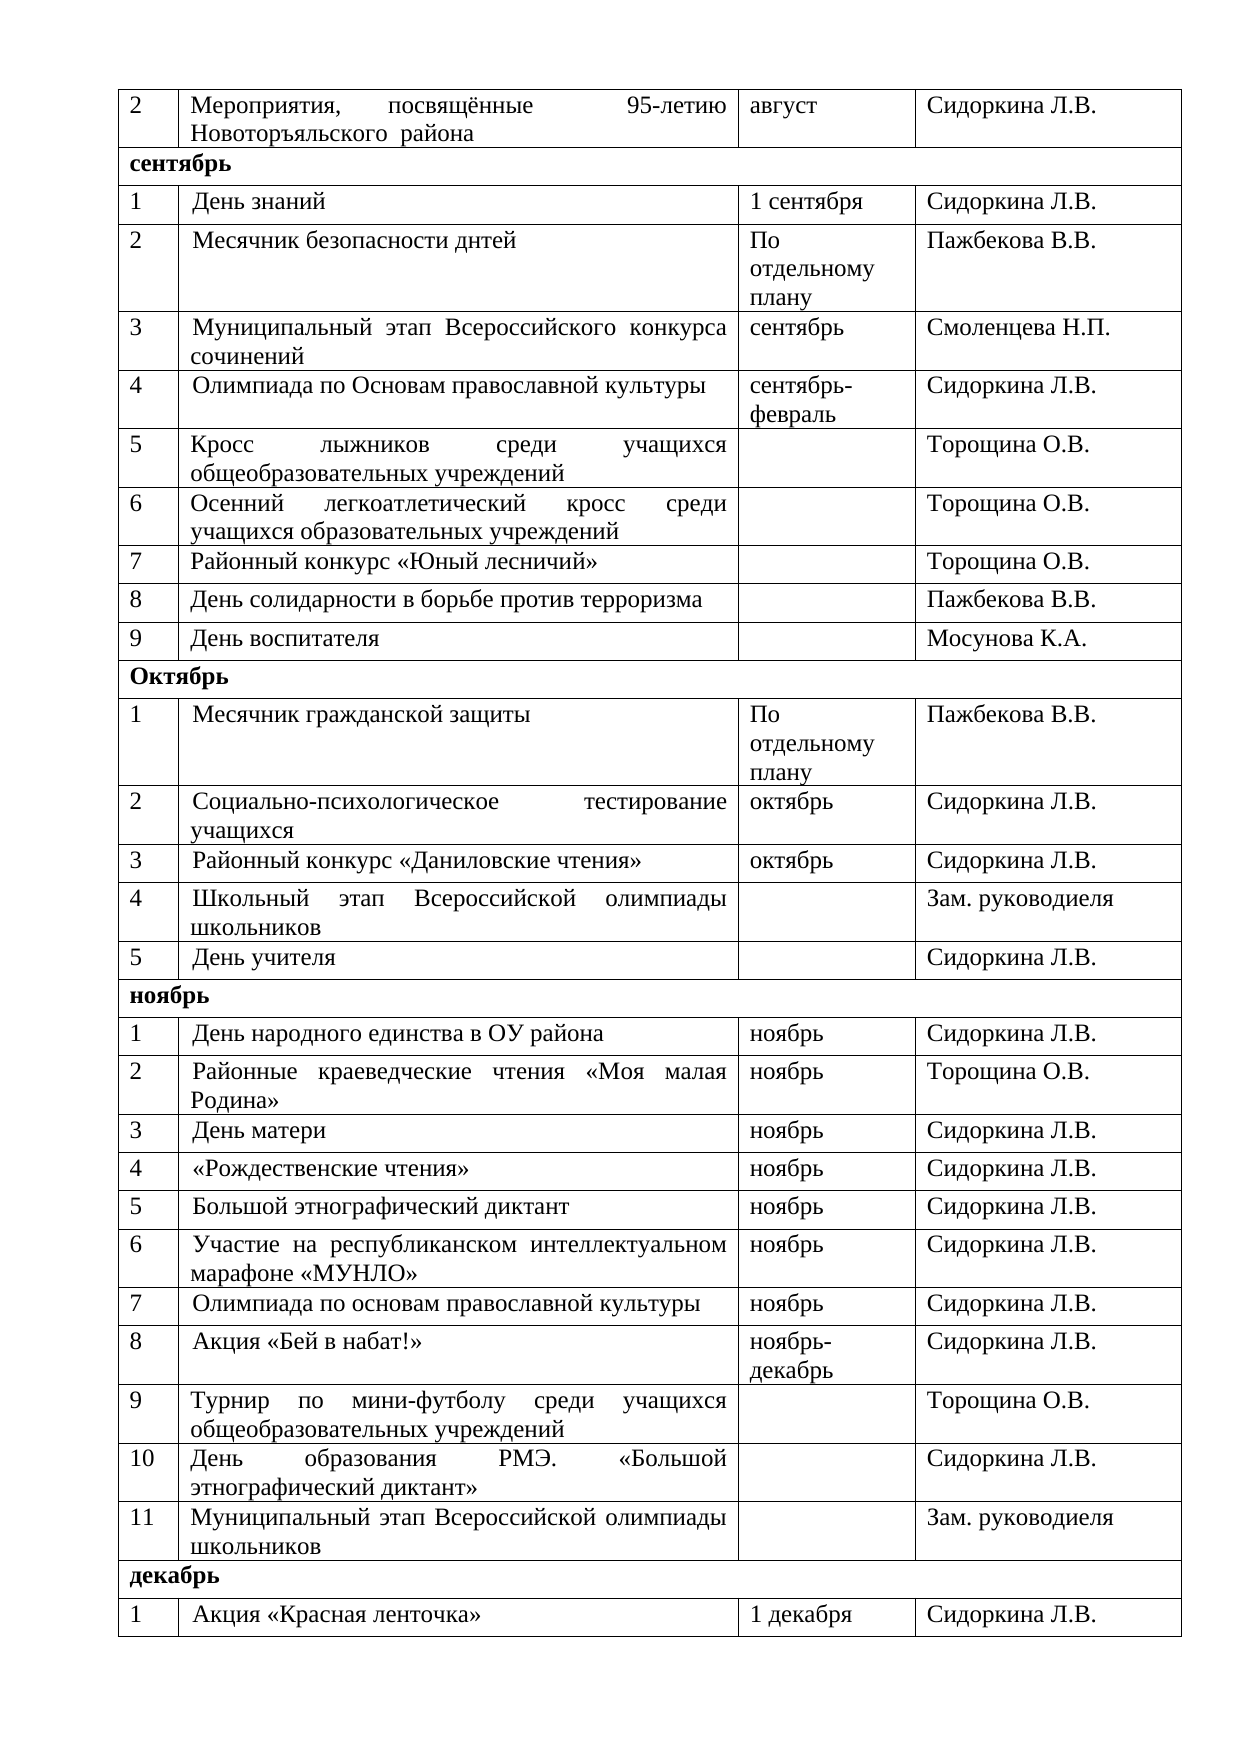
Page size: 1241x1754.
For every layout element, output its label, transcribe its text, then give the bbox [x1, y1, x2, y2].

table_cell [739, 1385, 915, 1442]
table_cell 3 [119, 312, 178, 369]
table_cell сентябрь- февраль [739, 371, 915, 428]
table_cell Сидоркина Л.В. [916, 1326, 1181, 1384]
table_cell День образования РМЭ. «Большой этнографический диктант» [179, 1444, 738, 1501]
table_cell Торощина О.В. [916, 1056, 1181, 1114]
table_cell Осенний легкоатлетический кросс среди учащихся образовательных учреждений [179, 488, 738, 545]
table_cell Сидоркина Л.В. [916, 186, 1181, 224]
table_cell Сидоркина Л.В. [916, 1153, 1181, 1190]
table_cell 3 [119, 1115, 178, 1152]
table_cell ноябрь-декабрь [739, 1326, 915, 1384]
table_cell Пажбекова В.В. [916, 584, 1181, 622]
table_cell 8 [119, 584, 178, 622]
table_cell Муниципальный этап Всероссийской олимпиады школьников [179, 1502, 738, 1559]
table_cell Зам. руководиеля [916, 883, 1181, 941]
table_cell ноябрь [739, 1191, 915, 1228]
table_cell День матери [179, 1115, 738, 1152]
table_cell День солидарности в борьбе против терроризма [179, 584, 738, 622]
table_cell День воспитателя [179, 623, 738, 660]
table_cell 6 [119, 1230, 178, 1287]
table_cell День народного единства в ОУ района [179, 1018, 738, 1055]
table_cell 11 [119, 1502, 178, 1559]
table_cell 2 [119, 225, 178, 311]
table_cell Смоленцева Н.П. [916, 312, 1181, 369]
table_cell Сидоркина Л.В. [916, 1599, 1181, 1636]
table_cell Пажбекова В.В. [916, 699, 1181, 785]
table_cell «Рождественские чтения» [179, 1153, 738, 1190]
table_cell 1 [119, 699, 178, 785]
table_cell 5 [119, 429, 178, 487]
table_cell Районный конкурс «Даниловские чтения» [179, 845, 738, 882]
table_cell ноябрь [739, 1153, 915, 1190]
table_cell Октябрь [119, 661, 1181, 698]
table_cell Большой этнографический диктант [179, 1191, 738, 1228]
table_cell 1 [119, 1018, 178, 1055]
table_cell Сидоркина Л.В. [916, 1288, 1181, 1325]
table_cell [739, 942, 915, 979]
table_cell Сидоркина Л.В. [916, 1191, 1181, 1228]
table_cell 2 [119, 1056, 178, 1114]
table_cell 8 [119, 1326, 178, 1384]
table_cell 1 [119, 186, 178, 224]
table_cell Сидоркина Л.В. [916, 371, 1181, 428]
table_cell Районные краеведческие чтения «Моя малая Родина» [179, 1056, 738, 1114]
table_cell 2 [119, 786, 178, 844]
table_cell Торощина О.В. [916, 429, 1181, 487]
table_cell август [739, 90, 915, 147]
table_cell Акция «Красная ленточка» [179, 1599, 738, 1636]
table_cell [739, 1444, 915, 1501]
table_cell Сидоркина Л.В. [916, 786, 1181, 844]
table_cell октябрь [739, 786, 915, 844]
table_cell Районный конкурс «Юный лесничий» [179, 546, 738, 583]
table_cell ноябрь [739, 1056, 915, 1114]
table_cell 1 сентября [739, 186, 915, 224]
table_cell По отдельному плану [739, 225, 915, 311]
table_cell Пажбекова В.В. [916, 225, 1181, 311]
table_cell Мероприятия, посвящённые 95-летию Новоторъяльского района [179, 90, 738, 147]
table_cell Муниципальный этап Всероссийского конкурса сочинений [179, 312, 738, 369]
table_cell 4 [119, 371, 178, 428]
table_cell 3 [119, 845, 178, 882]
table_cell Кросс лыжников среди учащихся общеобразовательных учреждений [179, 429, 738, 487]
table_cell сентябрь [119, 148, 1181, 185]
table_cell декабрь [119, 1561, 1181, 1598]
table_cell октябрь [739, 845, 915, 882]
table_cell [739, 883, 915, 941]
table_cell 7 [119, 1288, 178, 1325]
table_cell Участие на республиканском интеллектуальном марафоне «МУНЛО» [179, 1230, 738, 1287]
table_cell 4 [119, 883, 178, 941]
table_cell 9 [119, 623, 178, 660]
table_cell [739, 488, 915, 545]
table_cell 9 [119, 1385, 178, 1442]
table_cell Сидоркина Л.В. [916, 90, 1181, 147]
table_cell 1 [119, 1599, 178, 1636]
table_cell Турнир по мини-футболу среди учащихся общеобразовательных учреждений [179, 1385, 738, 1442]
table_cell По отдельному плану [739, 699, 915, 785]
table_cell Торощина О.В. [916, 488, 1181, 545]
table_cell 4 [119, 1153, 178, 1190]
table_cell [739, 623, 915, 660]
table_cell Зам. руководиеля [916, 1502, 1181, 1559]
table_cell Сидоркина Л.В. [916, 1115, 1181, 1152]
table_cell 7 [119, 546, 178, 583]
table_cell 6 [119, 488, 178, 545]
table_cell Олимпиада по основам православной культуры [179, 1288, 738, 1325]
table_cell Торощина О.В. [916, 546, 1181, 583]
table_cell [739, 429, 915, 487]
table_cell ноябрь [739, 1288, 915, 1325]
table_cell Сидоркина Л.В. [916, 845, 1181, 882]
table_cell ноябрь [739, 1230, 915, 1287]
table_cell ноябрь [119, 980, 1181, 1017]
table_cell Торощина О.В. [916, 1385, 1181, 1442]
table_cell Сидоркина Л.В. [916, 1230, 1181, 1287]
table_cell Акция «Бей в набат!» [179, 1326, 738, 1384]
table_cell Месячник гражданской защиты [179, 699, 738, 785]
table_cell 10 [119, 1444, 178, 1501]
table_cell [739, 546, 915, 583]
table_cell 2 [119, 90, 178, 147]
table_cell Школьный этап Всероссийской олимпиады школьников [179, 883, 738, 941]
table_cell Сидоркина Л.В. [916, 1018, 1181, 1055]
table_cell 1 декабря [739, 1599, 915, 1636]
table_cell Олимпиада по Основам православной культуры [179, 371, 738, 428]
table_cell ноябрь [739, 1018, 915, 1055]
table_cell ноябрь [739, 1115, 915, 1152]
table_cell День знаний [179, 186, 738, 224]
table_cell Социально-психологическое тестирование учащихся [179, 786, 738, 844]
table_cell Сидоркина Л.В. [916, 1444, 1181, 1501]
table_cell Мосунова К.А. [916, 623, 1181, 660]
table_cell Месячник безопасности днтей [179, 225, 738, 311]
table_cell Сидоркина Л.В. [916, 942, 1181, 979]
table_cell 5 [119, 942, 178, 979]
table_cell 5 [119, 1191, 178, 1228]
table_cell сентябрь [739, 312, 915, 369]
table_cell День учителя [179, 942, 738, 979]
table_cell [739, 584, 915, 622]
table_cell [739, 1502, 915, 1559]
